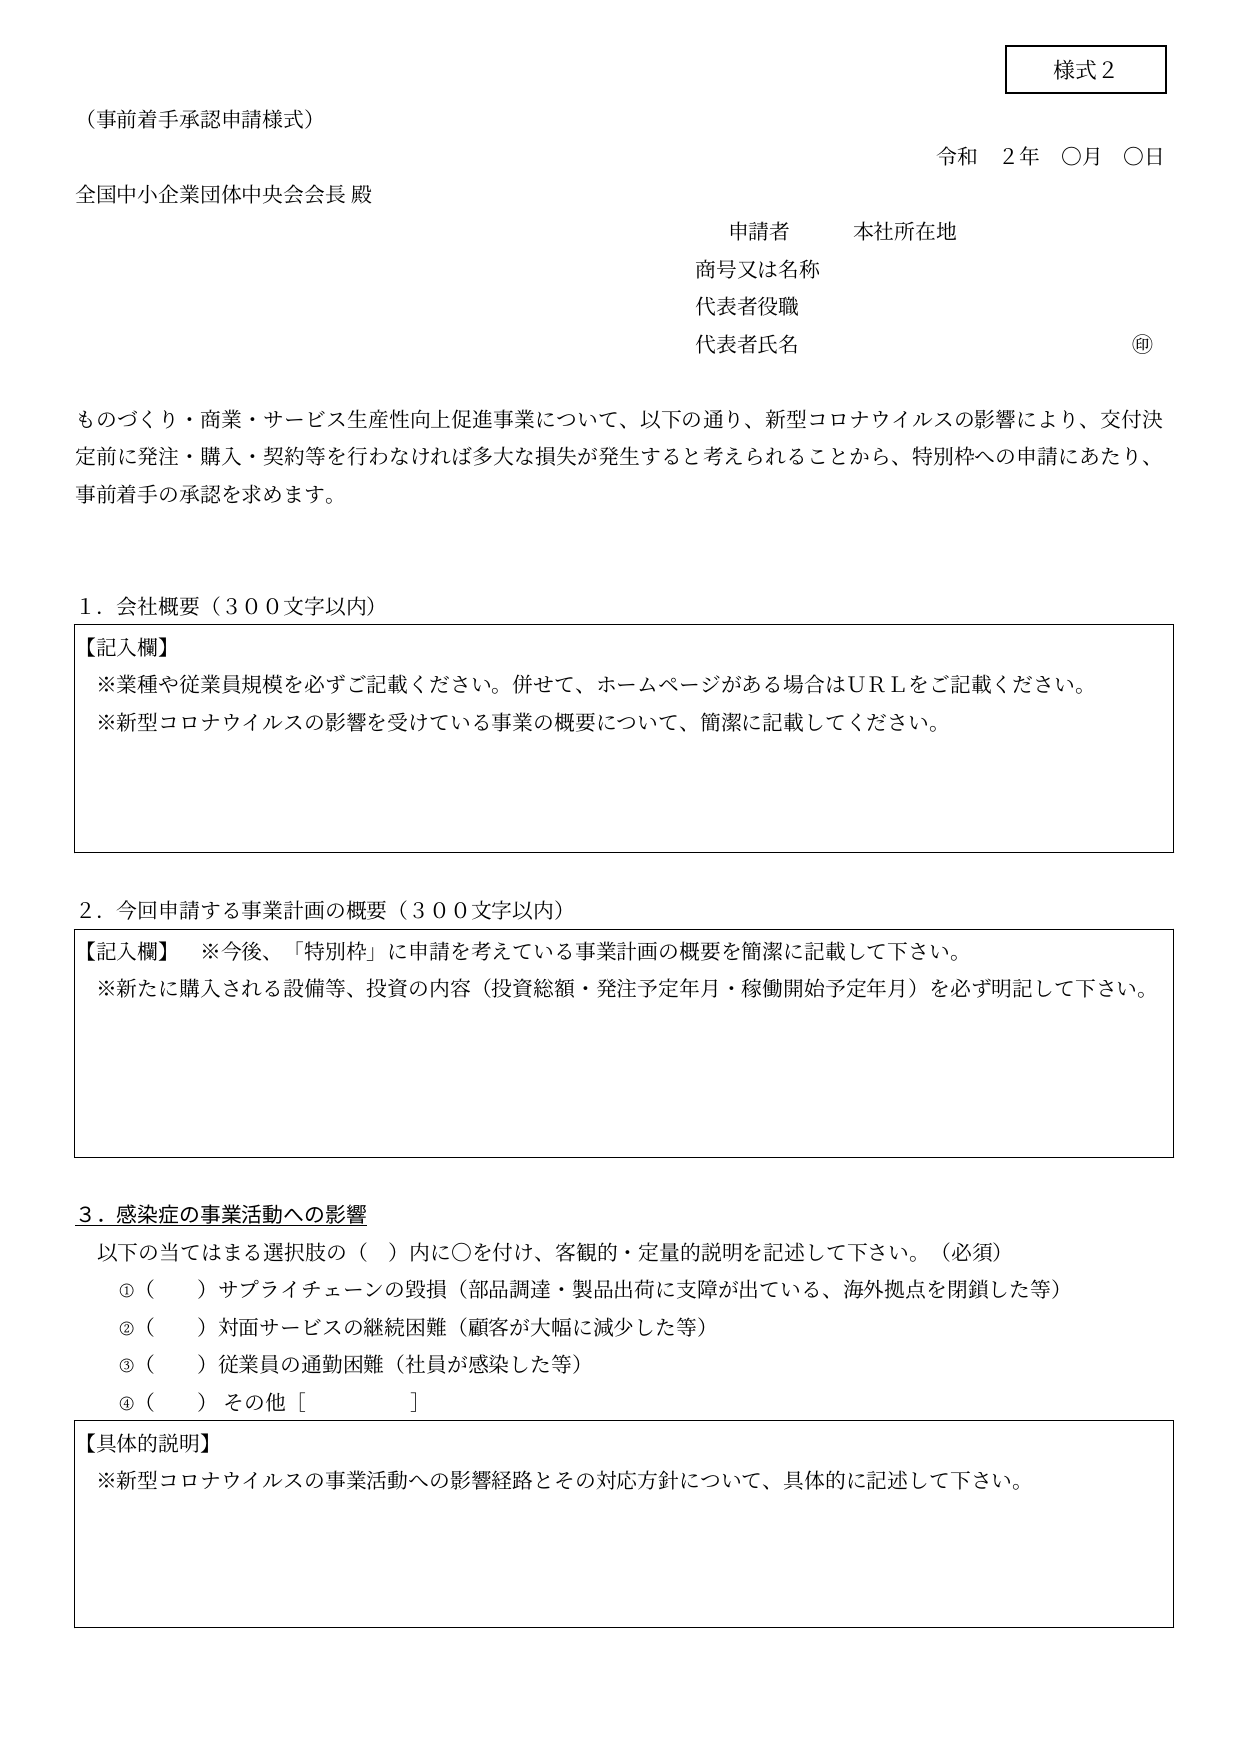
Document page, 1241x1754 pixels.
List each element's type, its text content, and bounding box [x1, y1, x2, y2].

text 【記入欄】 ※今後、「特別枠」に申請を考えている事業計画の概要を簡潔に記載して下さい。 [75, 930, 1173, 969]
text 以下の当てはまる選択肢の（ ）内に〇を付け、客観的・定量的説明を記述して下さい。（必須） [97, 1233, 1165, 1270]
text 代表者役職 [695, 287, 1165, 324]
text ※業種や従業員規模を必ずご記載ください。併せて、ホームページがある場合はＵＲＬをご記載ください。 [75, 665, 1165, 702]
text 【記入欄】 [75, 625, 1173, 665]
text ④（ ） その他［ ］ [119, 1383, 1165, 1420]
text 商号又は名称 [695, 249, 1165, 287]
text ※新型コロナウイルスの影響を受けている事業の概要について、簡潔に記載してください。 [75, 702, 1165, 740]
text 全国中小企業団体中央会会長 殿 [75, 174, 1165, 212]
text ②（ ）対面サービスの継続困難（顧客が大幅に減少した等） [119, 1308, 1165, 1345]
text ものづくり・商業・サービス生産性向上促進事業について、以下の通り、新型コロナウイルスの影響により、交付決定前に発注・購入・契約等を行わなければ多大な損失が発生すると考えられることから、特別枠への申請にあたり、事前着手の承認を求めます。 [75, 399, 1165, 512]
text 令和 ２年 〇月 〇日 [75, 137, 1165, 174]
text ③（ ）従業員の通勤困難（社員が感染した等） [119, 1345, 1165, 1383]
text 【具体的説明】 [75, 1421, 1173, 1461]
text ２．今回申請する事業計画の概要（３００文字以内） [75, 891, 1165, 928]
text ※新型コロナウイルスの事業活動への影響経路とその対応方針について、具体的に記述して下さい。 [75, 1461, 1165, 1498]
text 申請者 本社所在地 [75, 212, 1165, 249]
text （事前着手承認申請様式） [75, 99, 1165, 137]
text ①（ ）サプライチェーンの毀損（部品調達・製品出荷に支障が出ている、海外拠点を閉鎖した等） [119, 1270, 1165, 1308]
text ３．感染症の事業活動への影響 [75, 1195, 1165, 1233]
text 代表者氏名 ㊞ [695, 324, 1165, 362]
text １．会社概要（３００文字以内） [75, 587, 1165, 624]
text ※新たに購入される設備等、投資の内容（投資総額・発注予定年月・稼働開始予定年月）を必ず明記して下さい。 [75, 969, 1165, 1007]
